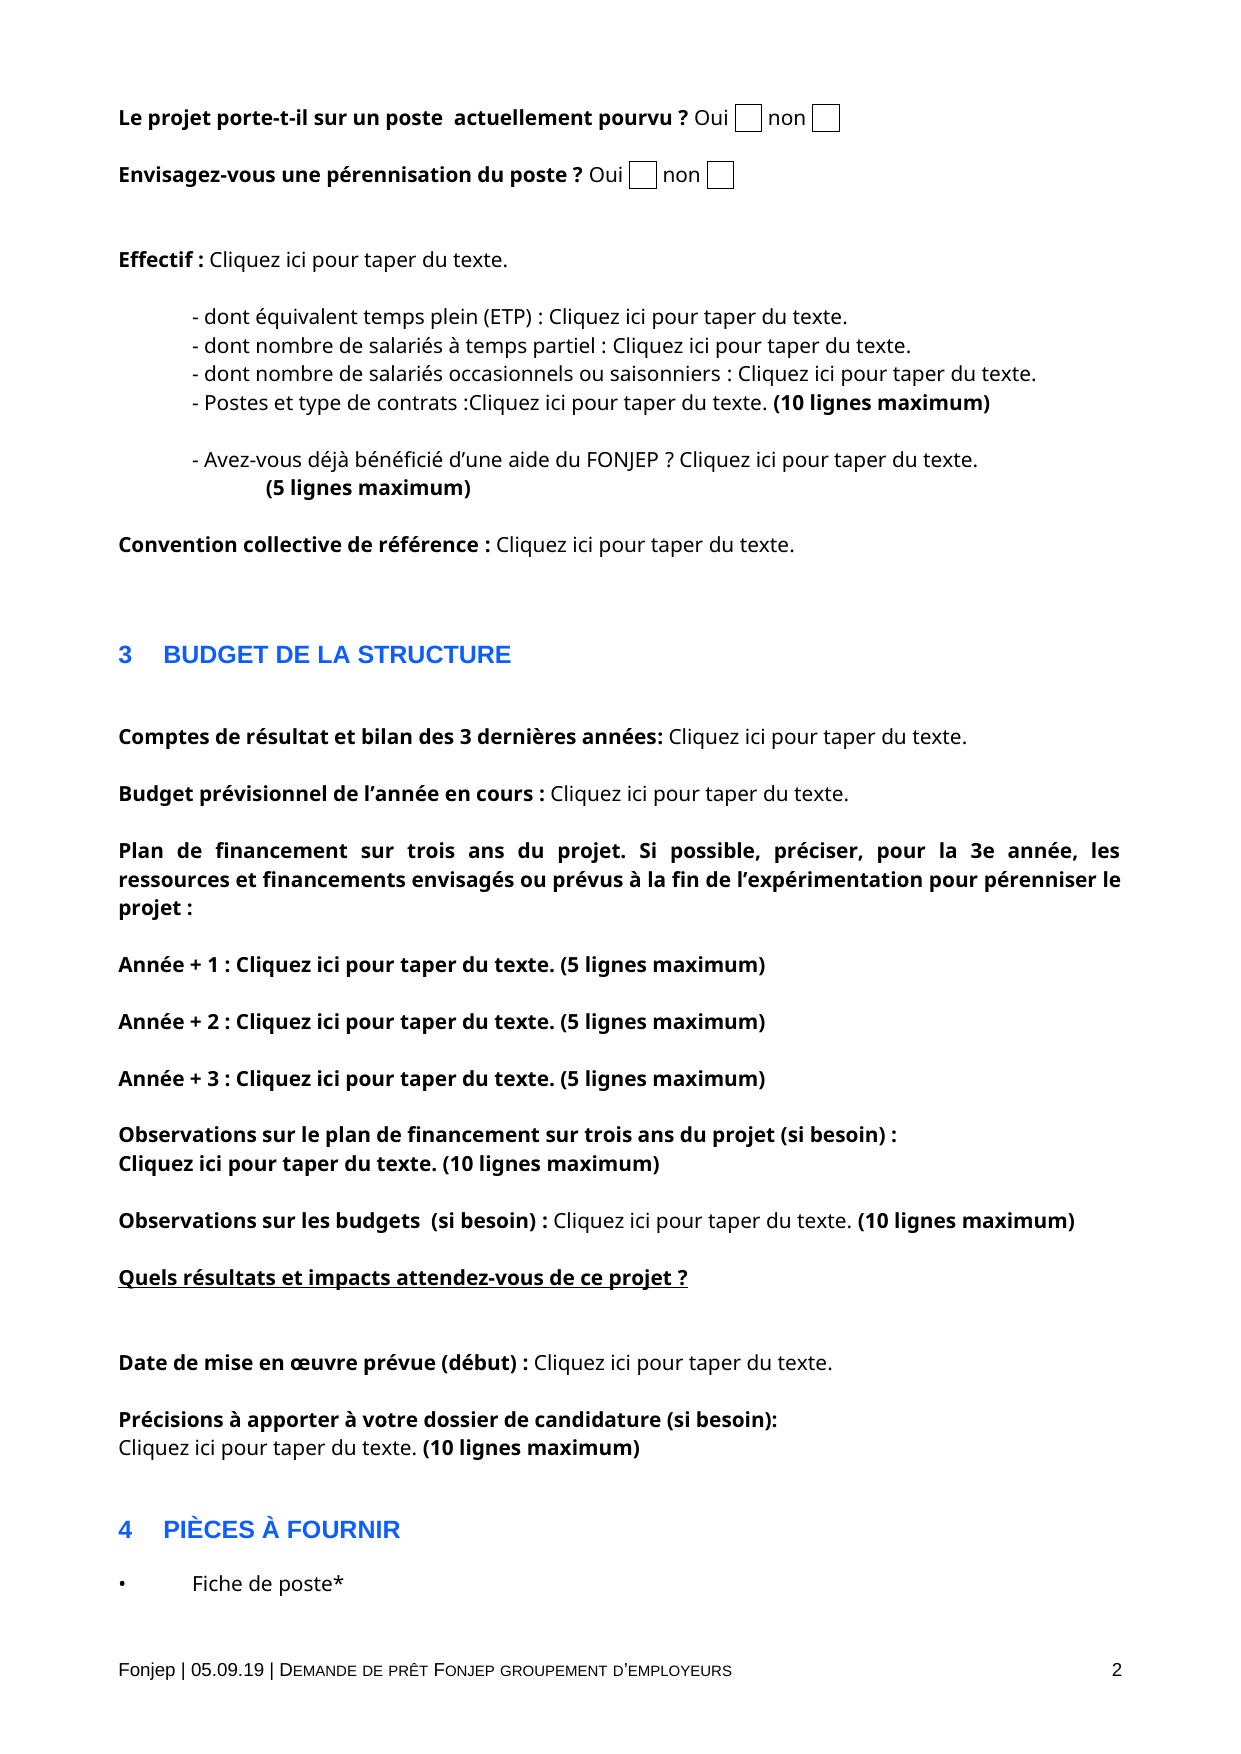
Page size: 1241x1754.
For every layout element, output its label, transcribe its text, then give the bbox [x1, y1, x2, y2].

subtitle BUDGET DE LA STRUCTURE [118, 640, 1122, 669]
text Convention collective de référence : [118, 530, 1122, 558]
text (10 lignes maximum) [118, 1433, 1122, 1462]
text - dont nombre de salariés à temps partiel : [118, 331, 1122, 359]
text Envisagez-vous une pérennisation du poste ? Oui non [118, 160, 1122, 189]
text - dont équivalent temps plein (ETP) : [118, 302, 1122, 331]
text Observations sur les budgets (si besoin) : (10 lignes maximum) [118, 1206, 1122, 1234]
text Quels résultats et impacts attendez-vous de ce projet ? [118, 1263, 1122, 1291]
text Cliquez ici pour taper du texte. (10 lignes maximum) [118, 1149, 1122, 1177]
text Observations sur le plan de financement sur trois ans du projet (si besoin) : [118, 1121, 1122, 1149]
text Budget prévisionnel de l’année en cours : [118, 779, 1122, 808]
text Effectif : [118, 246, 1122, 274]
text Année + 2 : Cliquez ici pour taper du texte. (5 lignes maximum) [118, 1007, 1122, 1035]
text Comptes de résultat et bilan des 3 dernières années: [118, 722, 1122, 751]
text Le projet porte-t-il sur un poste actuellement pourvu ? Oui non [118, 103, 1122, 132]
text Plan de financement sur trois ans du projet. Si possible, préciser, pour la 3e année, les ressources et financements envisagés ou prévus à la fin de l’expérimentation pour pérenniser le projet : [118, 836, 1122, 922]
text Date de mise en œuvre prévue (début) : [118, 1348, 1122, 1377]
text Année + 1 : Cliquez ici pour taper du texte. (5 lignes maximum) [118, 950, 1122, 978]
text Année + 3 : Cliquez ici pour taper du texte. (5 lignes maximum) [118, 1064, 1122, 1092]
text - Postes et type de contrats : (10 lignes maximum) [118, 388, 1122, 416]
text (5 lignes maximum) [118, 473, 1122, 502]
subtitle Pièces à fournir [118, 1515, 1122, 1544]
text Précisions à apporter à votre dossier de candidature (si besoin): [118, 1405, 1122, 1433]
text - dont nombre de salariés occasionnels ou saisonniers : [118, 359, 1122, 388]
text - Avez-vous déjà bénéficié d’une aide du FONJEP ? [118, 445, 1122, 473]
text • Fiche de poste* [118, 1569, 1122, 1597]
